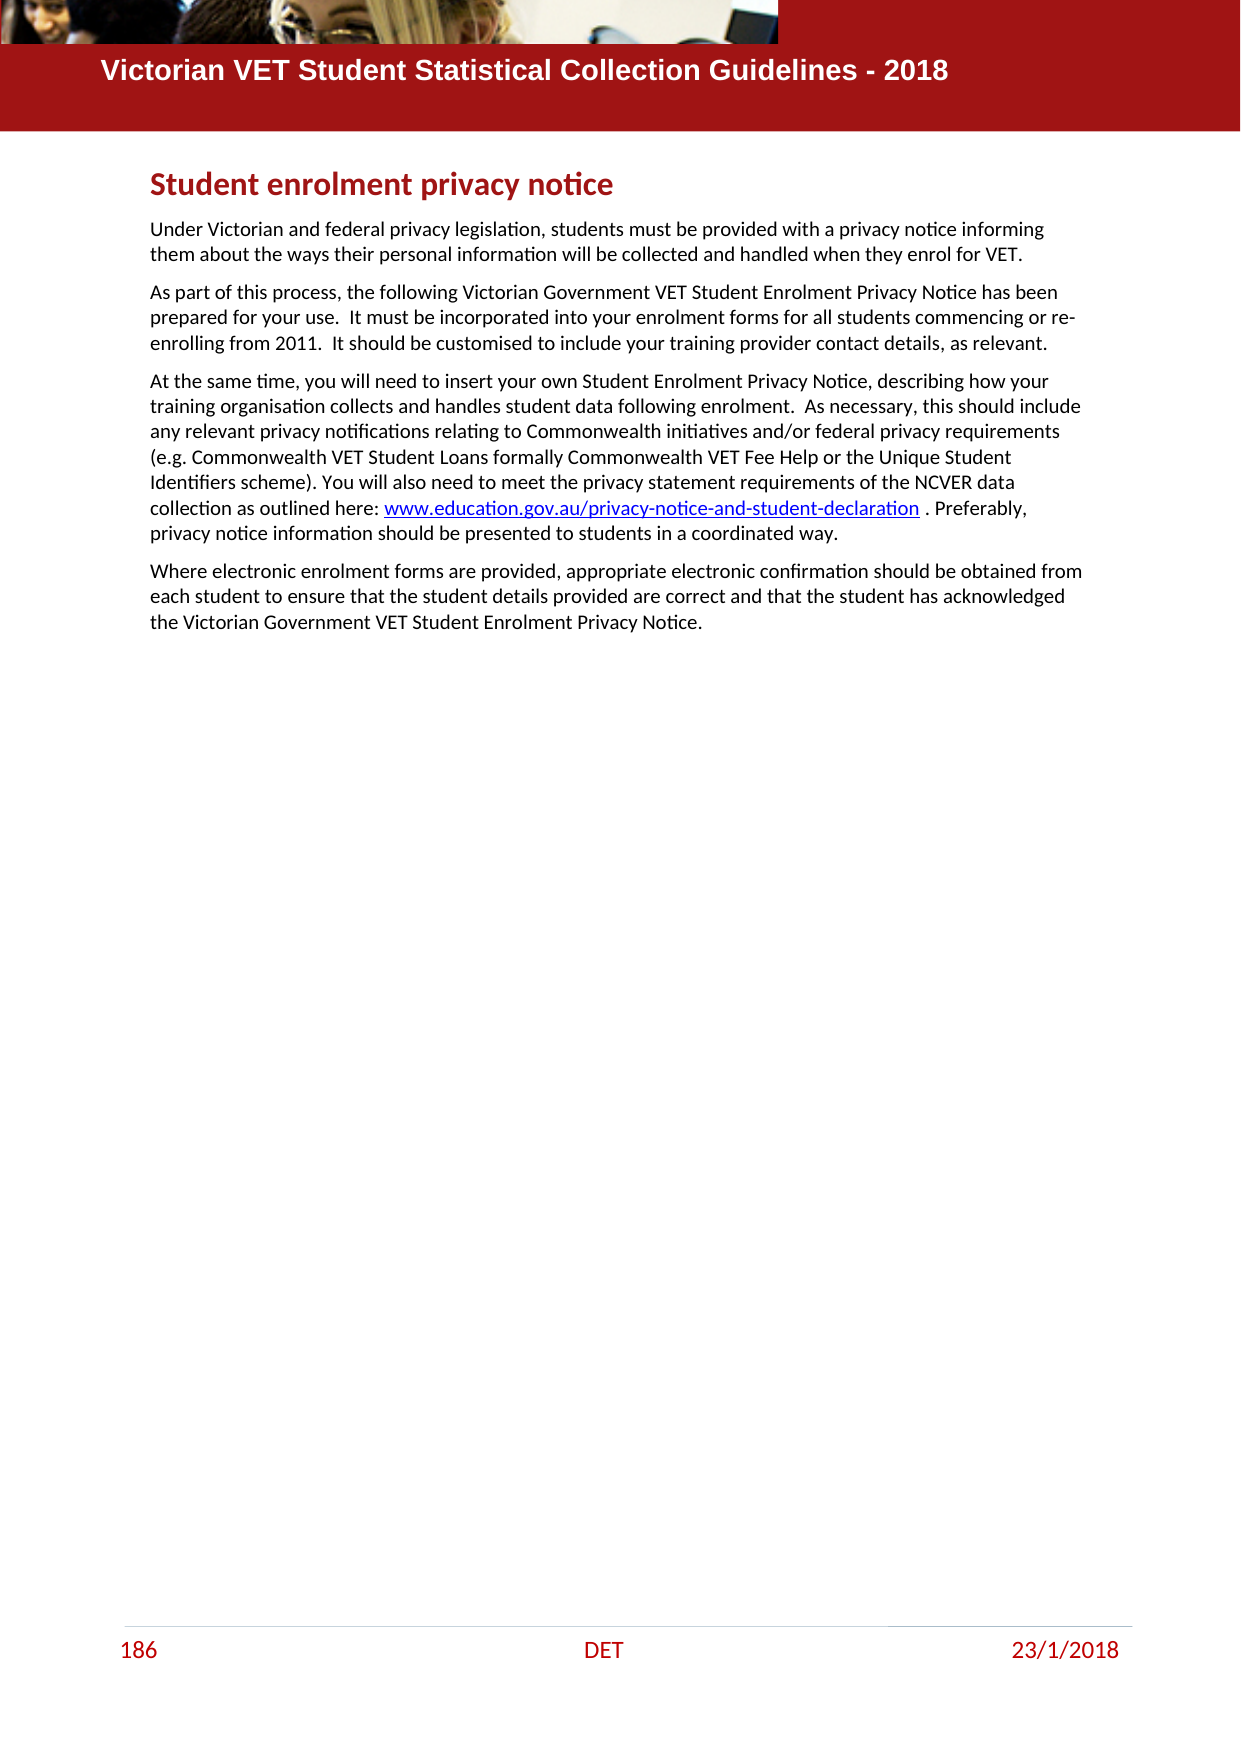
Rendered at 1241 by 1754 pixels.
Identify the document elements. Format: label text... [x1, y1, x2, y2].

text At the same time, you will need to insert your own Student Enrolment Privacy Notice, describing how your training organisation collects and handles student data following enrolment. As necessary, this should include any relevant privacy notifications relating to Commonwealth initiatives and/or federal privacy requirements (e.g. Commonwealth VET Student Loans formally Commonwealth VET Fee Help or the Unique Student Identifiers scheme). You will also need to meet the privacy statement requirements of the NCVER data collection as outlined here: www.education.gov.au/privacy-notice-and-student-declaration . Preferably, privacy notice information should be presented to students in a coordinated way. [150, 368, 1090, 546]
picture [0, 0, 778, 43]
text Where electronic enrolment forms are provided, appropriate electronic confirmation should be obtained from each student to ensure that the student details provided are correct and that the student has acknowledged the Victorian Government VET Student Enrolment Privacy Notice. [150, 558, 1090, 634]
text Under Victorian and federal privacy legislation, students must be provided with a privacy notice informing them about the ways their personal information will be collected and handled when they enrol for VET. [150, 216, 1090, 267]
text As part of this process, the following Victorian Government VET Student Enrolment Privacy Notice has been prepared for your use. It must be incorporated into your enrolment forms for all students commencing or re-enrolling from 2011. It should be customised to include your training provider contact details, as relevant. [150, 279, 1090, 355]
subtitle Student enrolment privacy notice [150, 162, 1090, 203]
